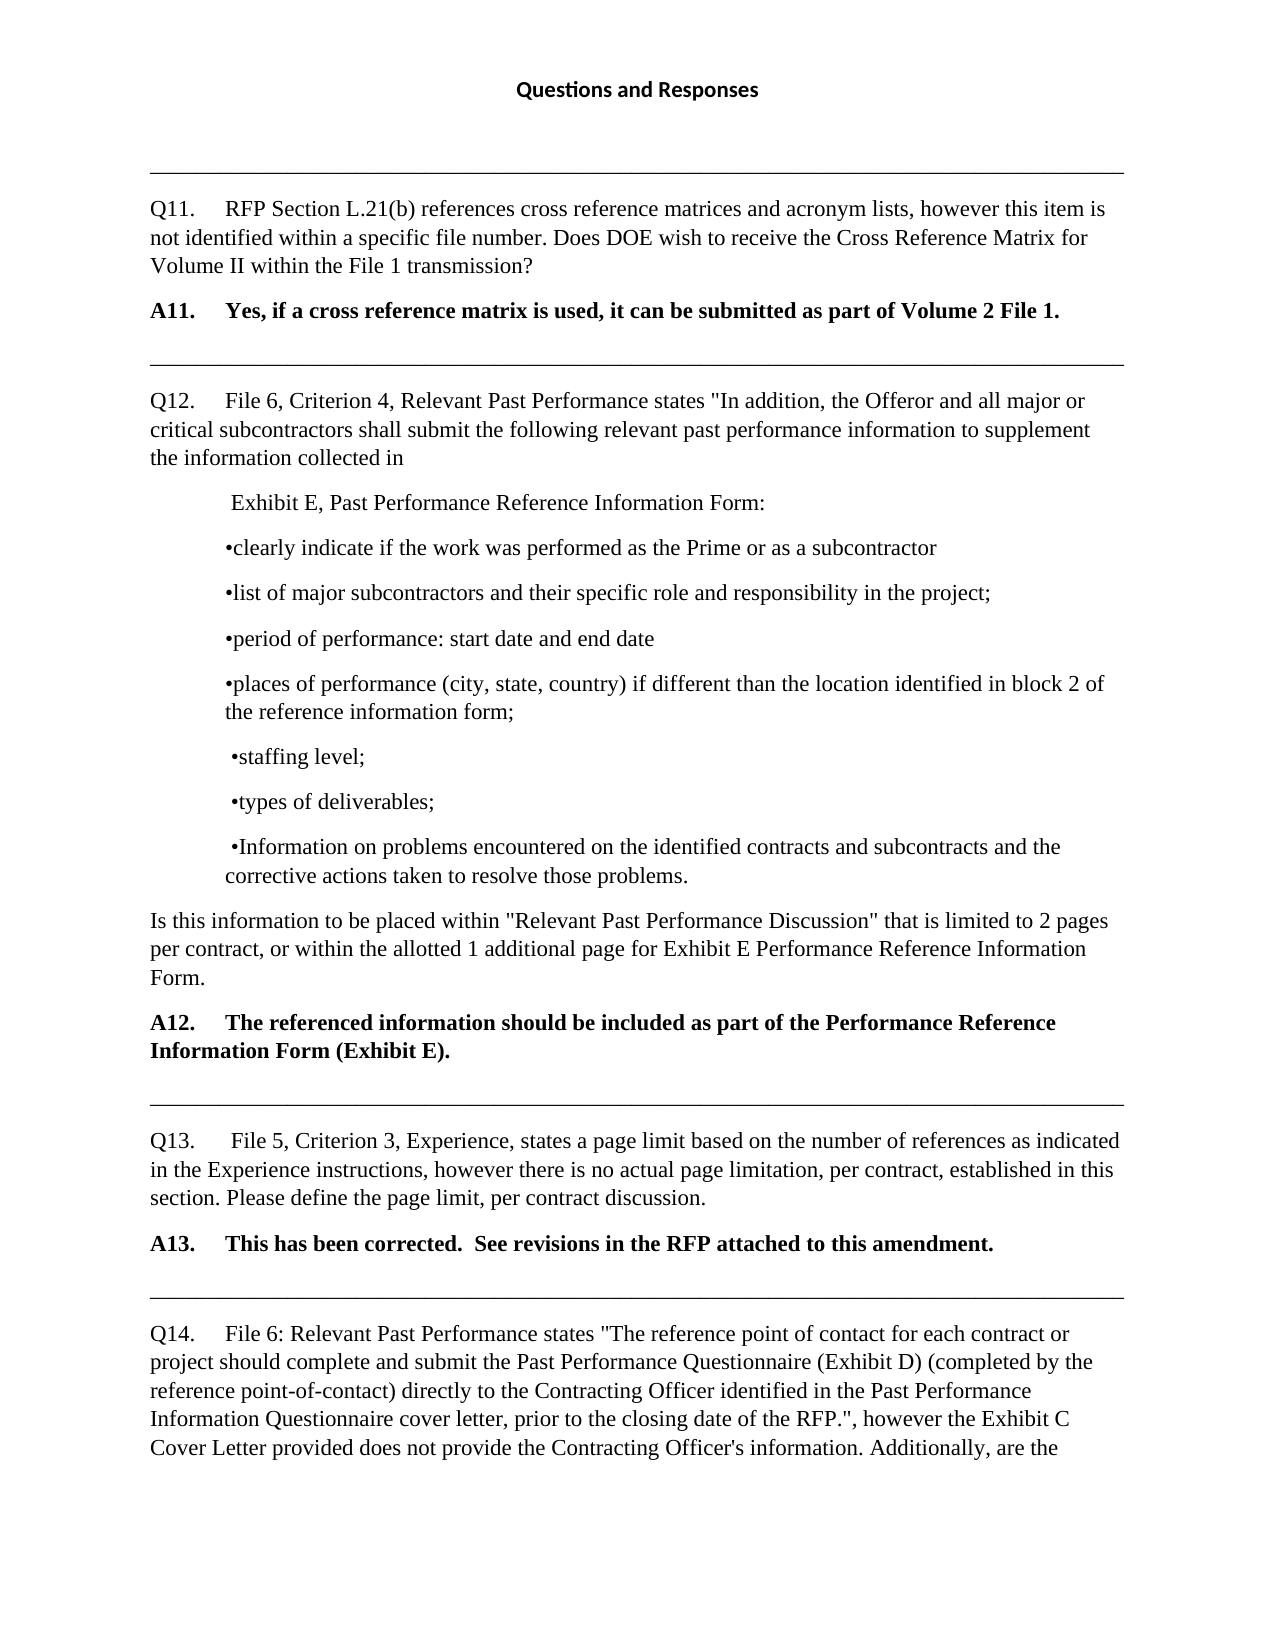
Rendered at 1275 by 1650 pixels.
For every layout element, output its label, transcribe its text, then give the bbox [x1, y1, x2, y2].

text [150, 1320, 1125, 1460]
text _____________________________________________________________________________________ [150, 1275, 1125, 1301]
text •staffing level; [150, 743, 1125, 769]
text •clearly indicate if the work was performed as the Prime or as a subcontractor [150, 534, 1125, 561]
text Q12. File 6, Criterion 4, Relevant Past Performance states "In addition, the Offeror and all major or critical subcontractors shall submit the following relevant past performance information to supplement the information collected in [150, 387, 1125, 471]
text _____________________________________________________________________________________ [150, 150, 1125, 176]
text A13. This has been corrected. See revisions in the RFP attached to this amendment. [150, 1229, 1125, 1256]
text •places of performance (city, state, country) if different than the location identified in block 2 of the reference information form; [225, 670, 1125, 724]
text _____________________________________________________________________________________ [150, 1082, 1125, 1109]
text _____________________________________________________________________________________ [150, 342, 1125, 368]
text Q11. RFP Section L.21(b) references cross reference matrices and acronym lists, however this item is not identified within a specific file number. Does DOE wish to receive the Cross Reference Matrix for Volume II within the File 1 transmission? [150, 195, 1125, 278]
text Q13. File 5, Criterion 3, Experience, states a page limit based on the number of references as indicated in the Experience instructions, however there is no actual page limitation, per contract, established in this section. Please define the page limit, per contract discussion. [150, 1128, 1125, 1211]
text A11. Yes, if a cross reference matrix is used, it can be submitted as part of Volume 2 File 1. [150, 297, 1125, 323]
text A12. The referenced information should be included as part of the Performance Reference Information Form (Exhibit E). [150, 1009, 1125, 1064]
text •list of major subcontractors and their specific role and responsibility in the project; [150, 579, 1125, 606]
text Is this information to be placed within "Relevant Past Performance Discussion" that is limited to 2 pages per contract, or within the allotted 1 additional page for Exhibit E Performance Reference Information Form. [150, 907, 1125, 990]
text •types of deliverables; [150, 788, 1125, 815]
text Exhibit E, Past Performance Reference Information Form: [150, 489, 1125, 516]
text •period of performance: start date and end date [150, 624, 1125, 651]
text •Information on problems encountered on the identified contracts and subcontracts and the corrective actions taken to resolve those problems. [225, 833, 1125, 888]
